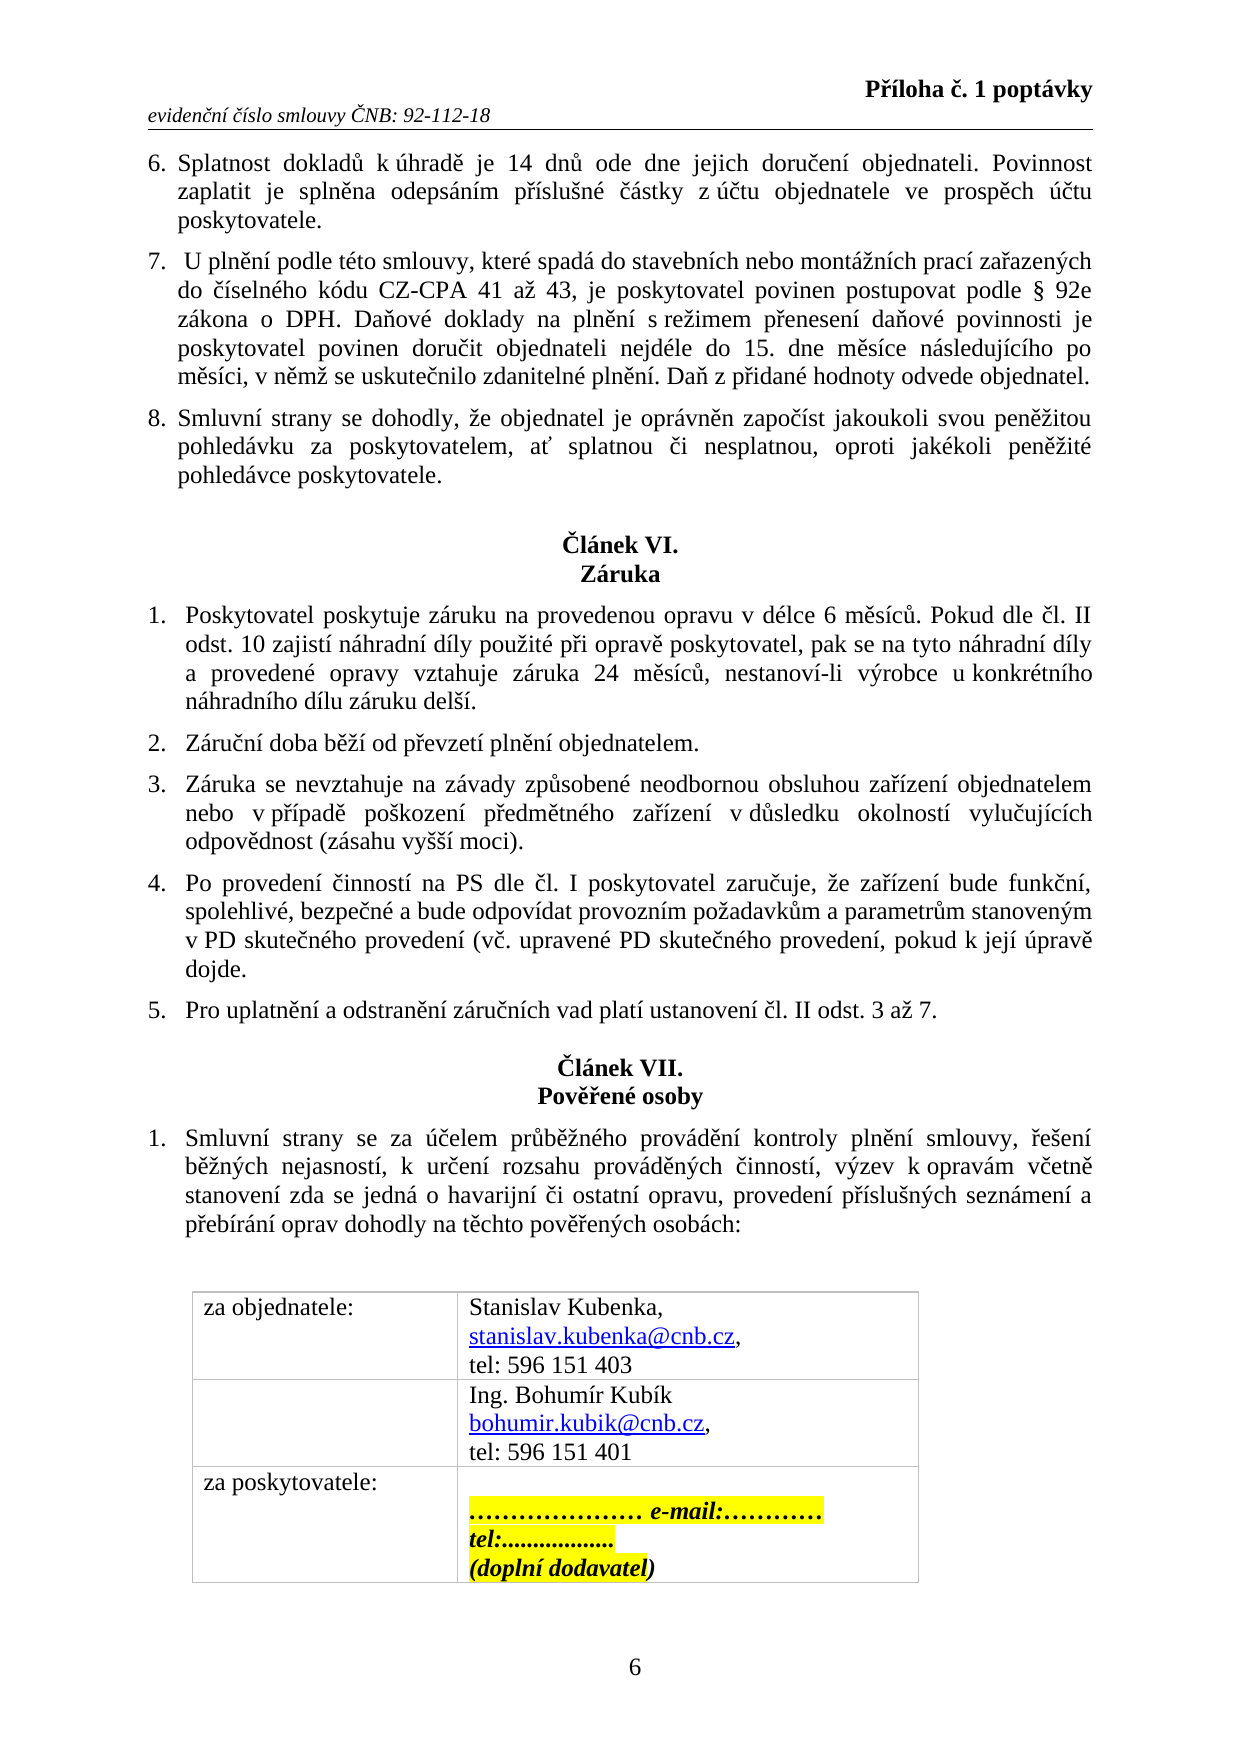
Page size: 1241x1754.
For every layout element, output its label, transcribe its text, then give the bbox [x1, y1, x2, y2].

table_cell Ing. Bohumír Kubík bohumir.kubik@cnb.cz, tel: 596 151 401 [458, 1380, 918, 1466]
subtitle Záruka [148, 559, 1093, 588]
list Záruka se nevztahuje na závady způsobené neodbornou obsluhou zařízení objednatelem nebo v případě poškození předmětného zařízení v důsledku okolností vylučujících odpovědnost (zásahu vyšší moci). [148, 769, 1093, 855]
list Smluvní strany se za účelem průběžného provádění kontroly plnění smlouvy, řešení běžných nejasností, k určení rozsahu prováděných činností, výzev k opravám včetně stanovení zda se jedná o havarijní či ostatní opravu, provedení příslušných seznámení a přebírání oprav dohodly na těchto pověřených osobách: [148, 1123, 1093, 1238]
text 7. U plnění podle této smlouvy, které spadá do stavebních nebo montážních prací zařazených do číselného kódu CZ-CPA 41 až 43, je poskytovatel povinen postupovat podle § 92e zákona o DPH. Daňové doklady na plnění s režimem přenesení daňové povinnosti je poskytovatel povinen doručit objednateli nejdéle do 15. dne měsíce následujícího po měsíci, v němž se uskutečnilo zdanitelné plnění. Daň z přidané hodnoty odvede objednatel. [148, 246, 1093, 390]
list Po provedení činností na PS dle čl. I poskytovatel zaručuje, že zařízení bude funkční, spolehlivé, bezpečné a bude odpovídat provozním požadavkům a parametrům stanoveným v PD skutečného provedení (vč. upravené PD skutečného provedení, pokud k její úpravě dojde. [148, 868, 1093, 983]
table_cell [193, 1380, 457, 1466]
table_header za objednatele: [193, 1293, 457, 1379]
list Záruční doba běží od převzetí plnění objednatelem. [148, 728, 1093, 756]
table_cell za poskytovatele: [193, 1467, 457, 1582]
table_header Stanislav Kubenka, stanislav.kubenka@cnb.cz, tel: 596 151 403 [458, 1293, 918, 1379]
text 6. Splatnost dokladů k úhradě je 14 dnů ode dne jejich doručení objednateli. Povinnost zaplatit je splněna odepsáním příslušné částky z účtu objednatele ve prospěch účtu poskytovatele. [148, 148, 1093, 234]
subtitle Pověřené osoby [148, 1081, 1093, 1110]
list Poskytovatel poskytuje záruku na provedenou opravu v délce 6 měsíců. Pokud dle čl. II odst. 10 zajistí náhradní díly použité při opravě poskytovatel, pak se na tyto náhradní díly a provedené opravy vztahuje záruka 24 měsíců, nestanoví-li výrobce u konkrétního náhradního dílu záruku delší. [148, 600, 1093, 715]
list Pro uplatnění a odstranění záručních vad platí ustanovení čl. II odst. 3 až 7. [148, 995, 1093, 1024]
text 8. Smluvní strany se dohodly, že objednatel je oprávněn započíst jakoukoli svou peněžitou pohledávku za poskytovatelem, ať splatnou či nesplatnou, oproti jakékoli peněžité pohledávce poskytovatele. [148, 403, 1093, 489]
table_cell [458, 1467, 918, 1582]
